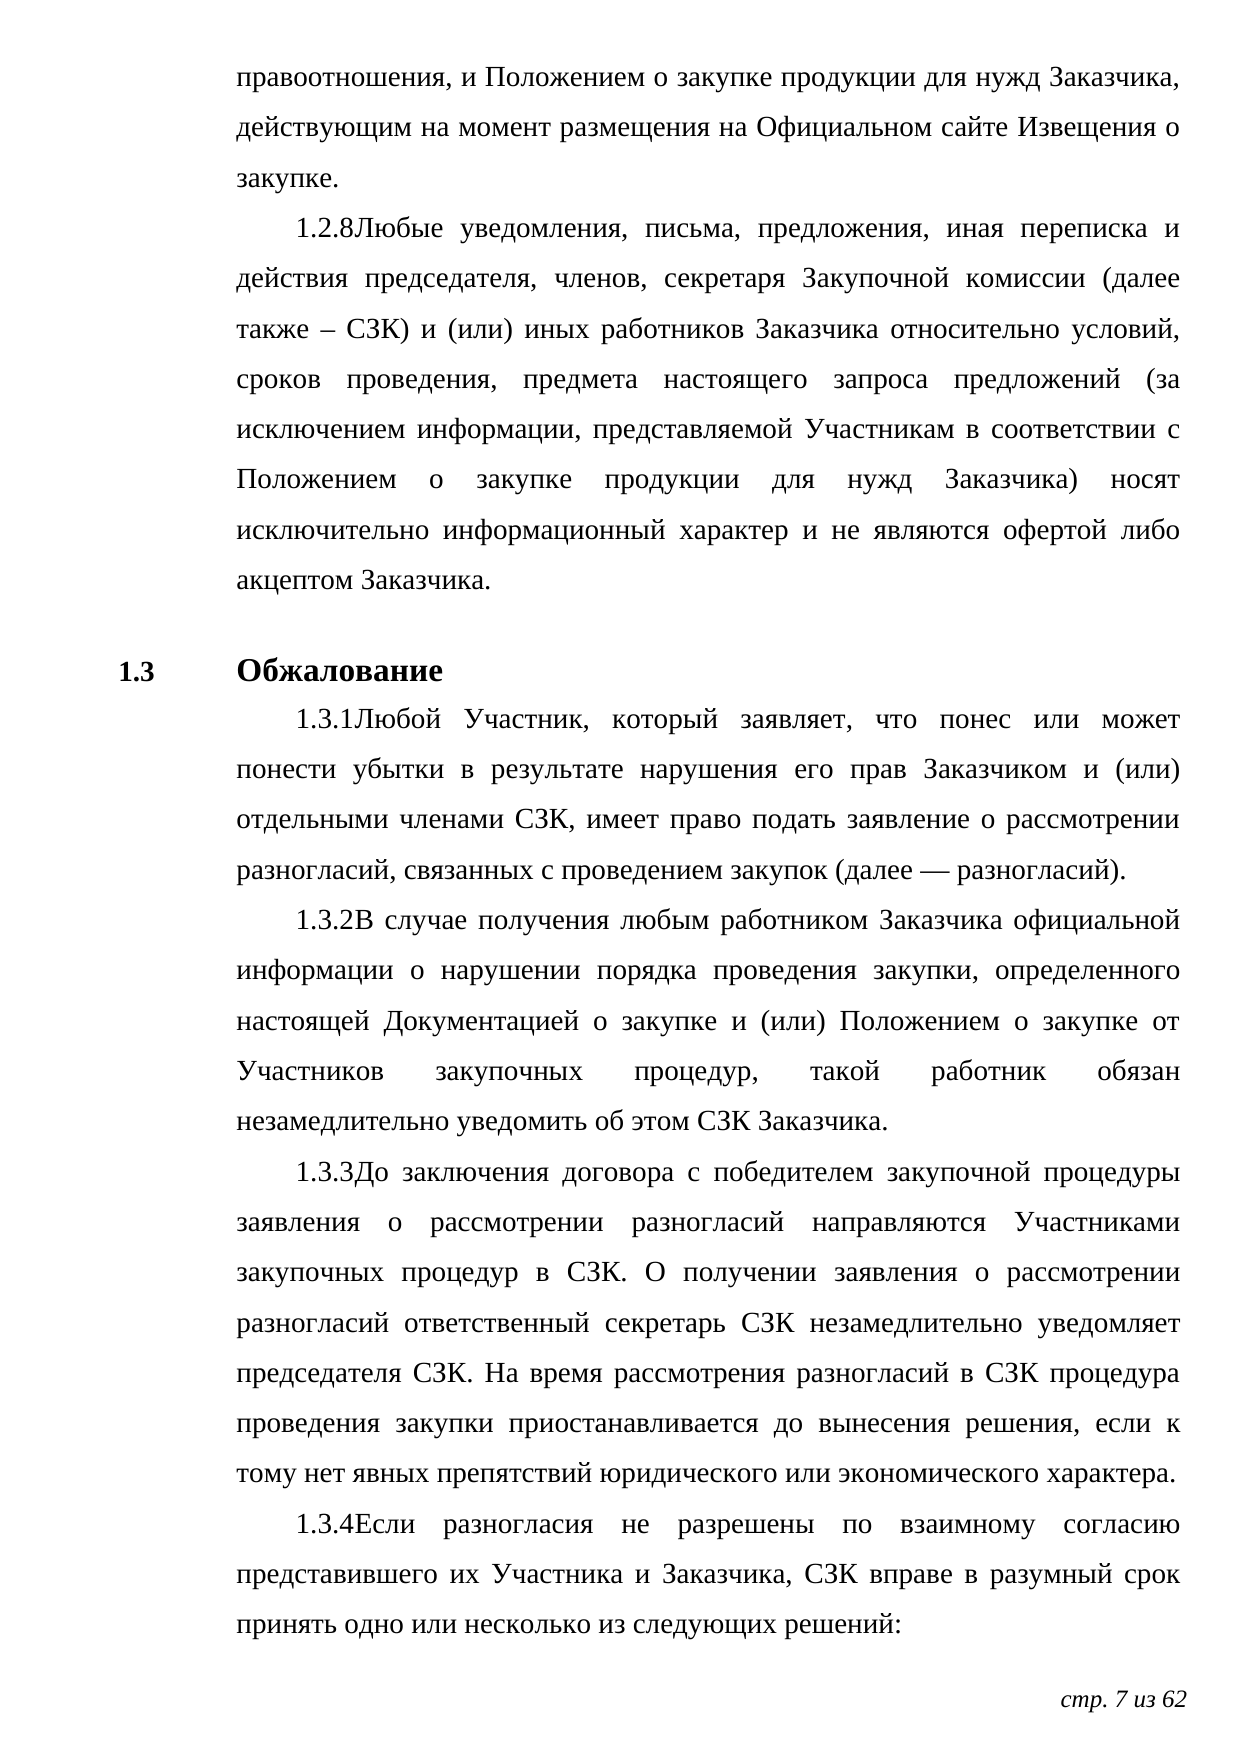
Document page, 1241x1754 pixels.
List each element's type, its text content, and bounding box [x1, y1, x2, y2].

text Любой Участник, который заявляет, что понес или может понести убытки в результате нарушения его прав Заказчиком и (или) отдельными членами СЗК, имеет право подать заявление о рассмотрении разногласий, связанных с проведением закупок (далее — разногласий). [236, 701, 1181, 885]
subtitle Обжалование [118, 650, 1181, 688]
text Любые уведомления, письма, предложения, иная переписка и действия председателя, членов, секретаря Закупочной комиссии (далее также – СЗК) и (или) иных работников Заказчика относительно условий, сроков проведения, предмета настоящего запроса предложений (за исключением информации, представляемой Участникам в соответствии с Положением о закупке продукции для нужд Заказчика) носят исключительно информационный характер и не являются офертой либо акцептом Заказчика. [236, 210, 1181, 596]
text До заключения договора с победителем закупочной процедуры заявления о рассмотрении разногласий направляются Участниками закупочных процедур в СЗК. О получении заявления о рассмотрении разногласий ответственный секретарь СЗК незамедлительно уведомляет председателя СЗК. На время рассмотрения разногласий в СЗК процедура проведения закупки приостанавливается до вынесения решения, если к тому нет явных препятствий юридического или экономического характера. [236, 1154, 1181, 1489]
text Если разногласия не разрешены по взаимному согласию представившего их Участника и Заказчика, СЗК вправе в разумный срок принять одно или несколько из следующих решений: [236, 1506, 1181, 1640]
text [236, 59, 1181, 193]
text В случае получения любым работником Заказчика официальной информации о нарушении порядка проведения закупки, определенного настоящей Документацией о закупке и (или) Положением о закупке от Участников закупочных процедур, такой работник обязан незамедлительно уведомить об этом СЗК Заказчика. [236, 902, 1181, 1137]
